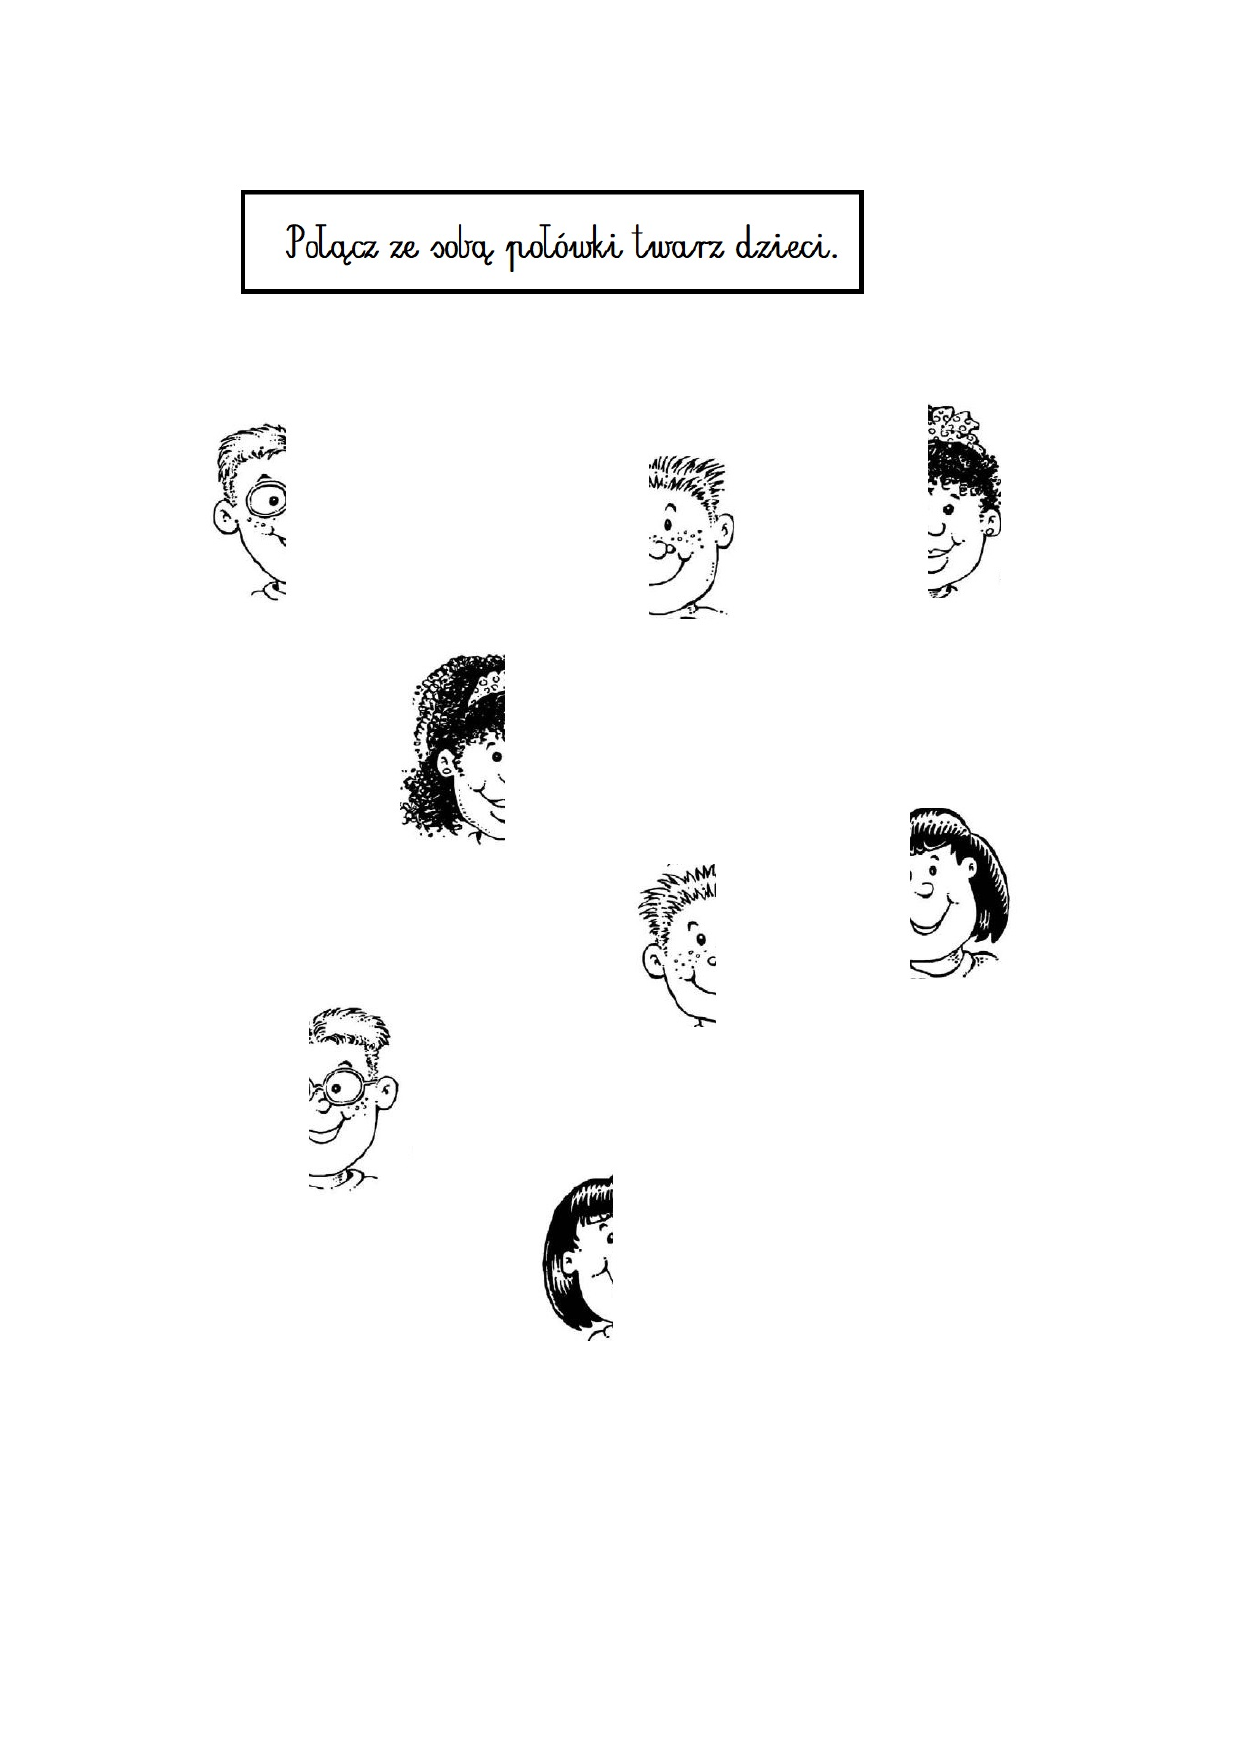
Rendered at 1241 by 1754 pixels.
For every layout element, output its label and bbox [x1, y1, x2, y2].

picture [147, 147, 1093, 1451]
